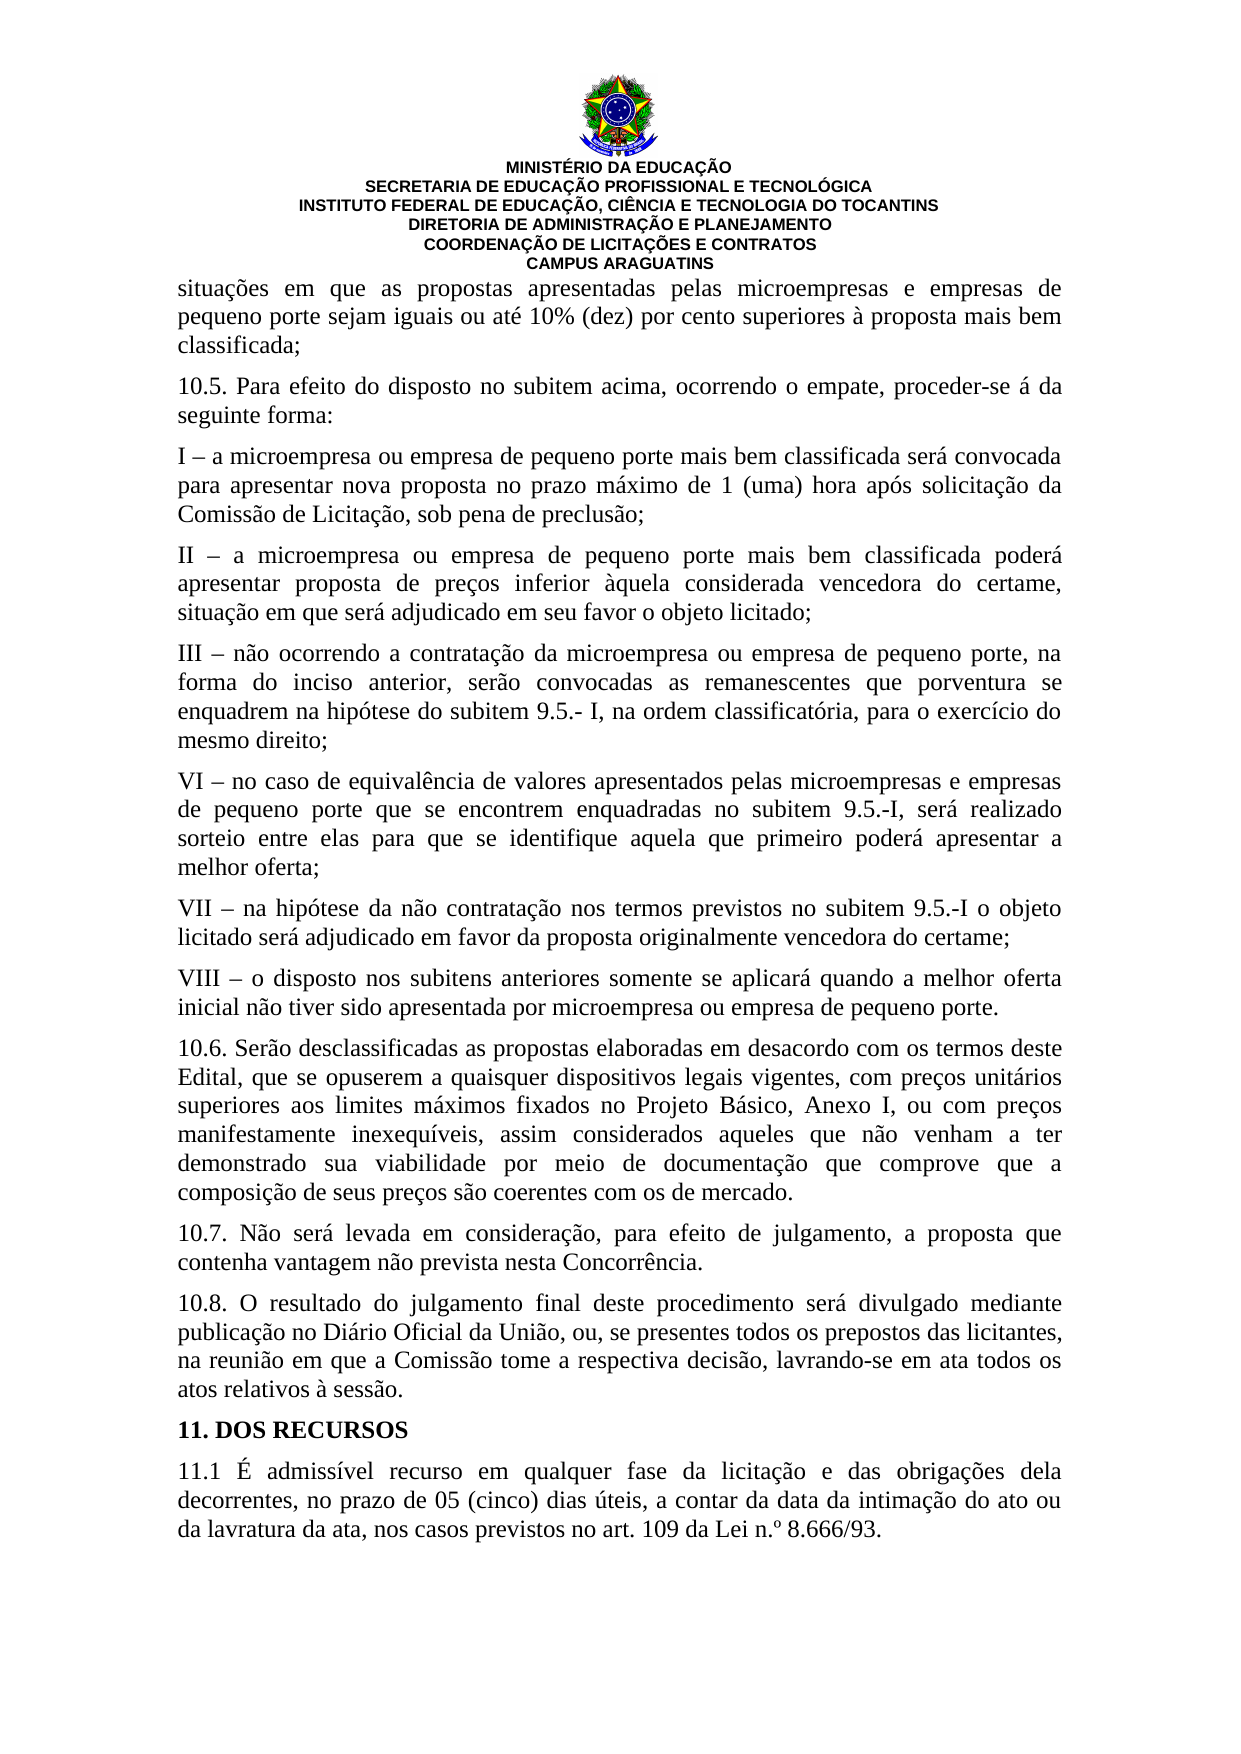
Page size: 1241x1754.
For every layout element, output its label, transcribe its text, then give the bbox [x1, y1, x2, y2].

text VII – na hipótese da não contratação nos termos previstos no subitem 9.5.-I o objeto licitado será adjudicado em favor da proposta originalmente vencedora do certame; [177, 893, 1063, 951]
text 11. DOS RECURSOS [177, 1415, 1063, 1444]
text VIII – o disposto nos subitens anteriores somente se aplicará quando a melhor oferta inicial não tiver sido apresentada por microempresa ou empresa de pequeno porte. [177, 963, 1063, 1021]
text 10.5. Para efeito do disposto no subitem acima, ocorrendo o empate, proceder-se á da seguinte forma: [177, 371, 1063, 429]
text VI – no caso de equivalência de valores apresentados pelas microempresas e empresas de pequeno porte que se encontrem enquadradas no subitem 9.5.-I, será realizado sorteio entre elas para que se identifique aquela que primeiro poderá apresentar a melhor oferta; [177, 766, 1063, 881]
text 10.7. Não será levada em consideração, para efeito de julgamento, a proposta que contenha vantagem não prevista nesta Concorrência. [177, 1218, 1063, 1275]
text II – a microempresa ou empresa de pequeno porte mais bem classificada poderá apresentar proposta de preços inferior àquela considerada vencedora do certame, situação em que será adjudicado em seu favor o objeto licitado; [177, 540, 1063, 626]
text 10.8. O resultado do julgamento final deste procedimento será divulgado mediante publicação no Diário Oficial da União, ou, se presentes todos os prepostos das licitantes, na reunião em que a Comissão tome a respectiva decisão, lavrando-se em ata todos os atos relativos à sessão. [177, 1288, 1063, 1403]
text I – a microempresa ou empresa de pequeno porte mais bem classificada será convocada para apresentar nova proposta no prazo máximo de 1 (uma) hora após solicitação da Comissão de Licitação, sob pena de preclusão; [177, 441, 1063, 527]
text 10.6. Serão desclassificadas as propostas elaboradas em desacordo com os termos deste Edital, que se opuserem a quaisquer dispositivos legais vigentes, com preços unitários superiores aos limites máximos fixados no Projeto Básico, Anexo I, ou com preços manifestamente inexequíveis, assim considerados aqueles que não venham a ter demonstrado sua viabilidade por meio de documentação que comprove que a composição de seus preços são coerentes com os de mercado. [177, 1033, 1063, 1206]
text III – não ocorrendo a contratação da microempresa ou empresa de pequeno porte, na forma do inciso anterior, serão convocadas as remanescentes que porventura se enquadrem na hipótese do subitem 9.5.- I, na ordem classificatória, para o exercício do mesmo direito; [177, 638, 1063, 753]
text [177, 273, 1063, 359]
text 11.1 É admissível recurso em qualquer fase da licitação e das obrigações dela decorrentes, no prazo de 05 (cinco) dias úteis, a contar da data da intimação do ato ou da lavratura da ata, nos casos previstos no art. 109 da Lei n.º 8.666/93. [177, 1456, 1063, 1543]
